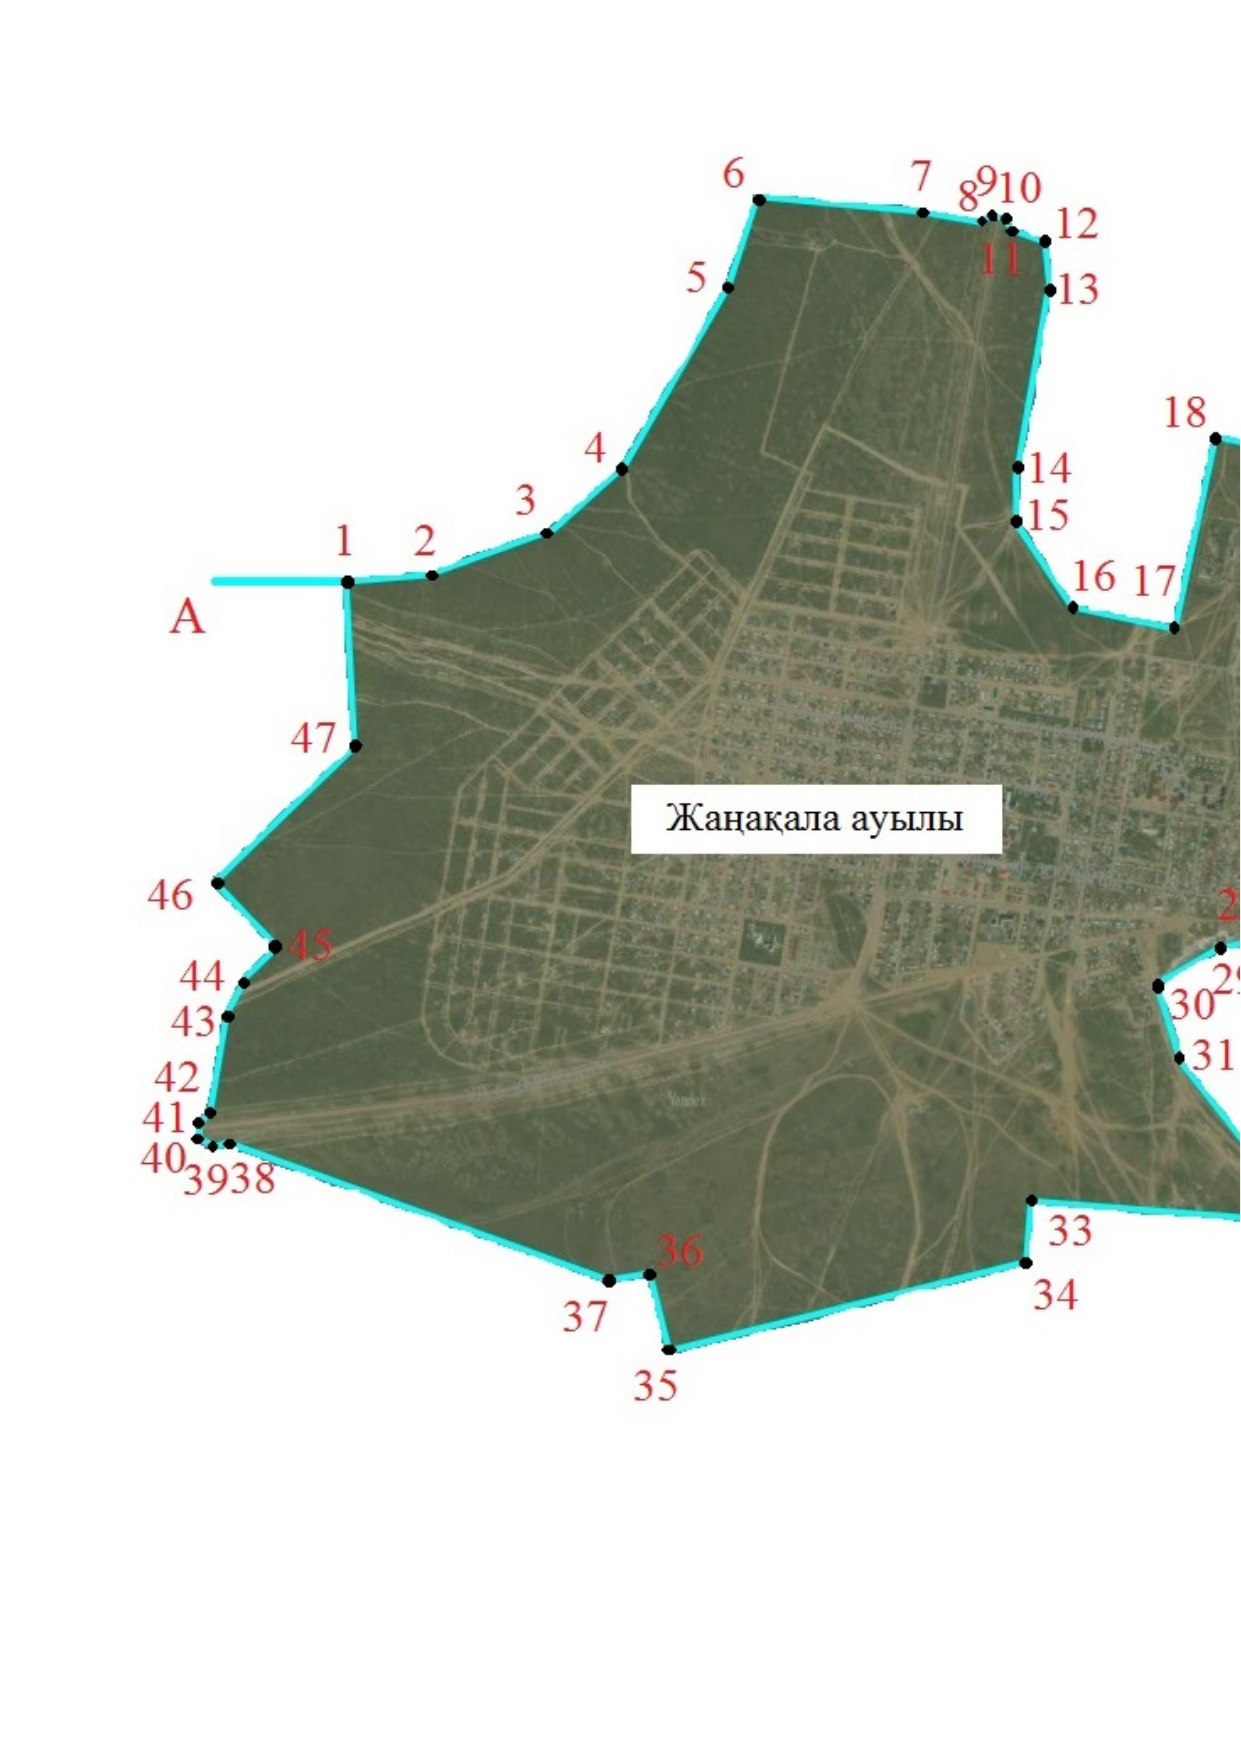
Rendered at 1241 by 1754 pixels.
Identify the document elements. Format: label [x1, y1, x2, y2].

picture [112, 150, 1241, 1438]
